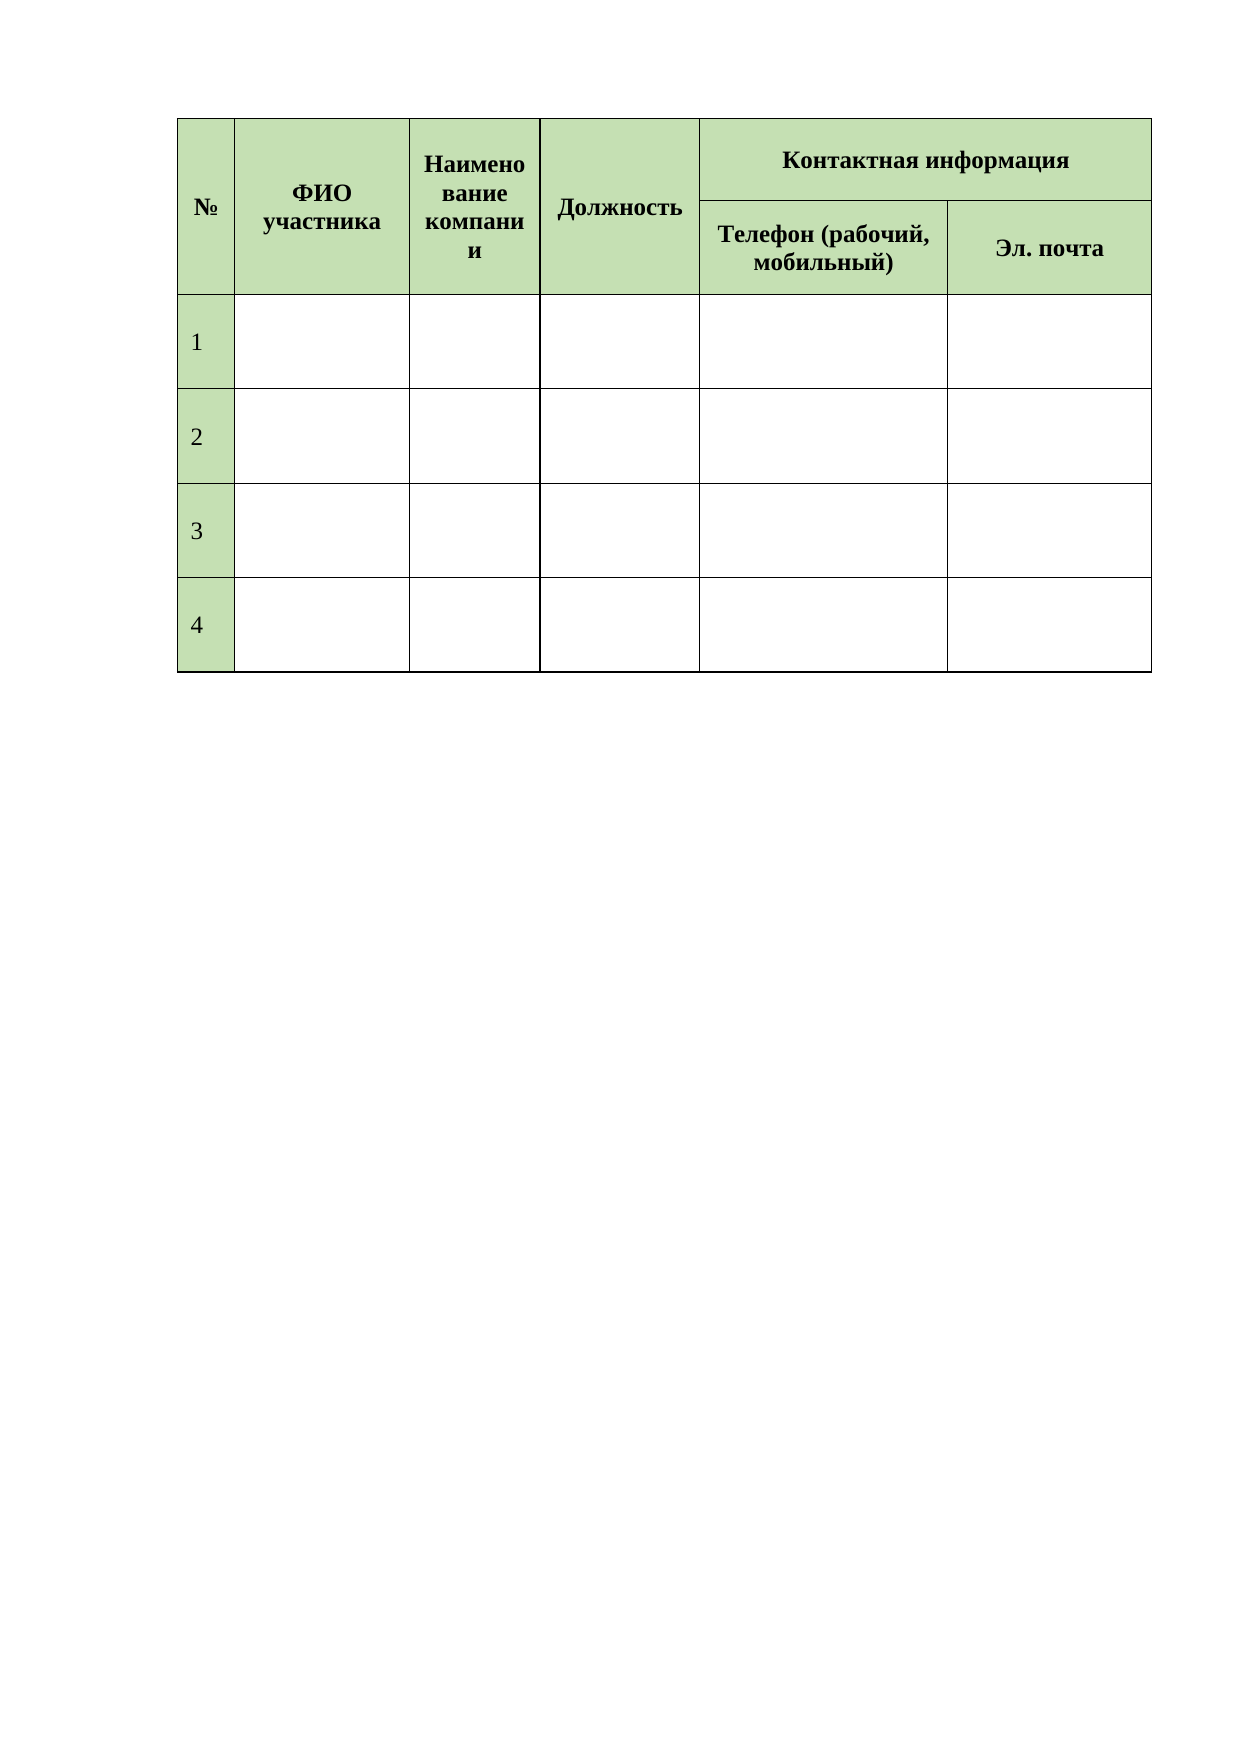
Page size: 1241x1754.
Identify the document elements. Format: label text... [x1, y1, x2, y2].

table_cell [178, 295, 234, 388]
table_header ФИО участника [235, 119, 409, 294]
table_cell [178, 578, 234, 671]
table_header Должность [541, 119, 699, 294]
table_cell [235, 578, 409, 671]
table_cell [541, 295, 699, 388]
table_cell [700, 389, 947, 483]
table_header Контактная информация [700, 119, 1151, 200]
table_cell [700, 295, 947, 388]
table_cell [235, 389, 409, 483]
table_cell [235, 295, 409, 388]
table_header Наименование компании [410, 119, 539, 294]
table_cell Телефон (рабочий, мобильный) [700, 201, 947, 294]
table_cell [410, 389, 539, 483]
table_cell [541, 578, 699, 671]
table_cell [541, 389, 699, 483]
table_cell [178, 389, 234, 483]
table_cell [700, 578, 947, 671]
table_cell [948, 484, 1151, 577]
table_cell [948, 578, 1151, 671]
table_cell [948, 295, 1151, 388]
table_cell [541, 484, 699, 577]
table_cell Эл. почта [948, 201, 1151, 294]
table_header № [178, 119, 234, 294]
table_cell [948, 389, 1151, 483]
table_cell [410, 295, 539, 388]
table_cell [700, 484, 947, 577]
table_cell [410, 484, 539, 577]
table_cell [178, 484, 234, 577]
table_cell [410, 578, 539, 671]
table_cell [235, 484, 409, 577]
